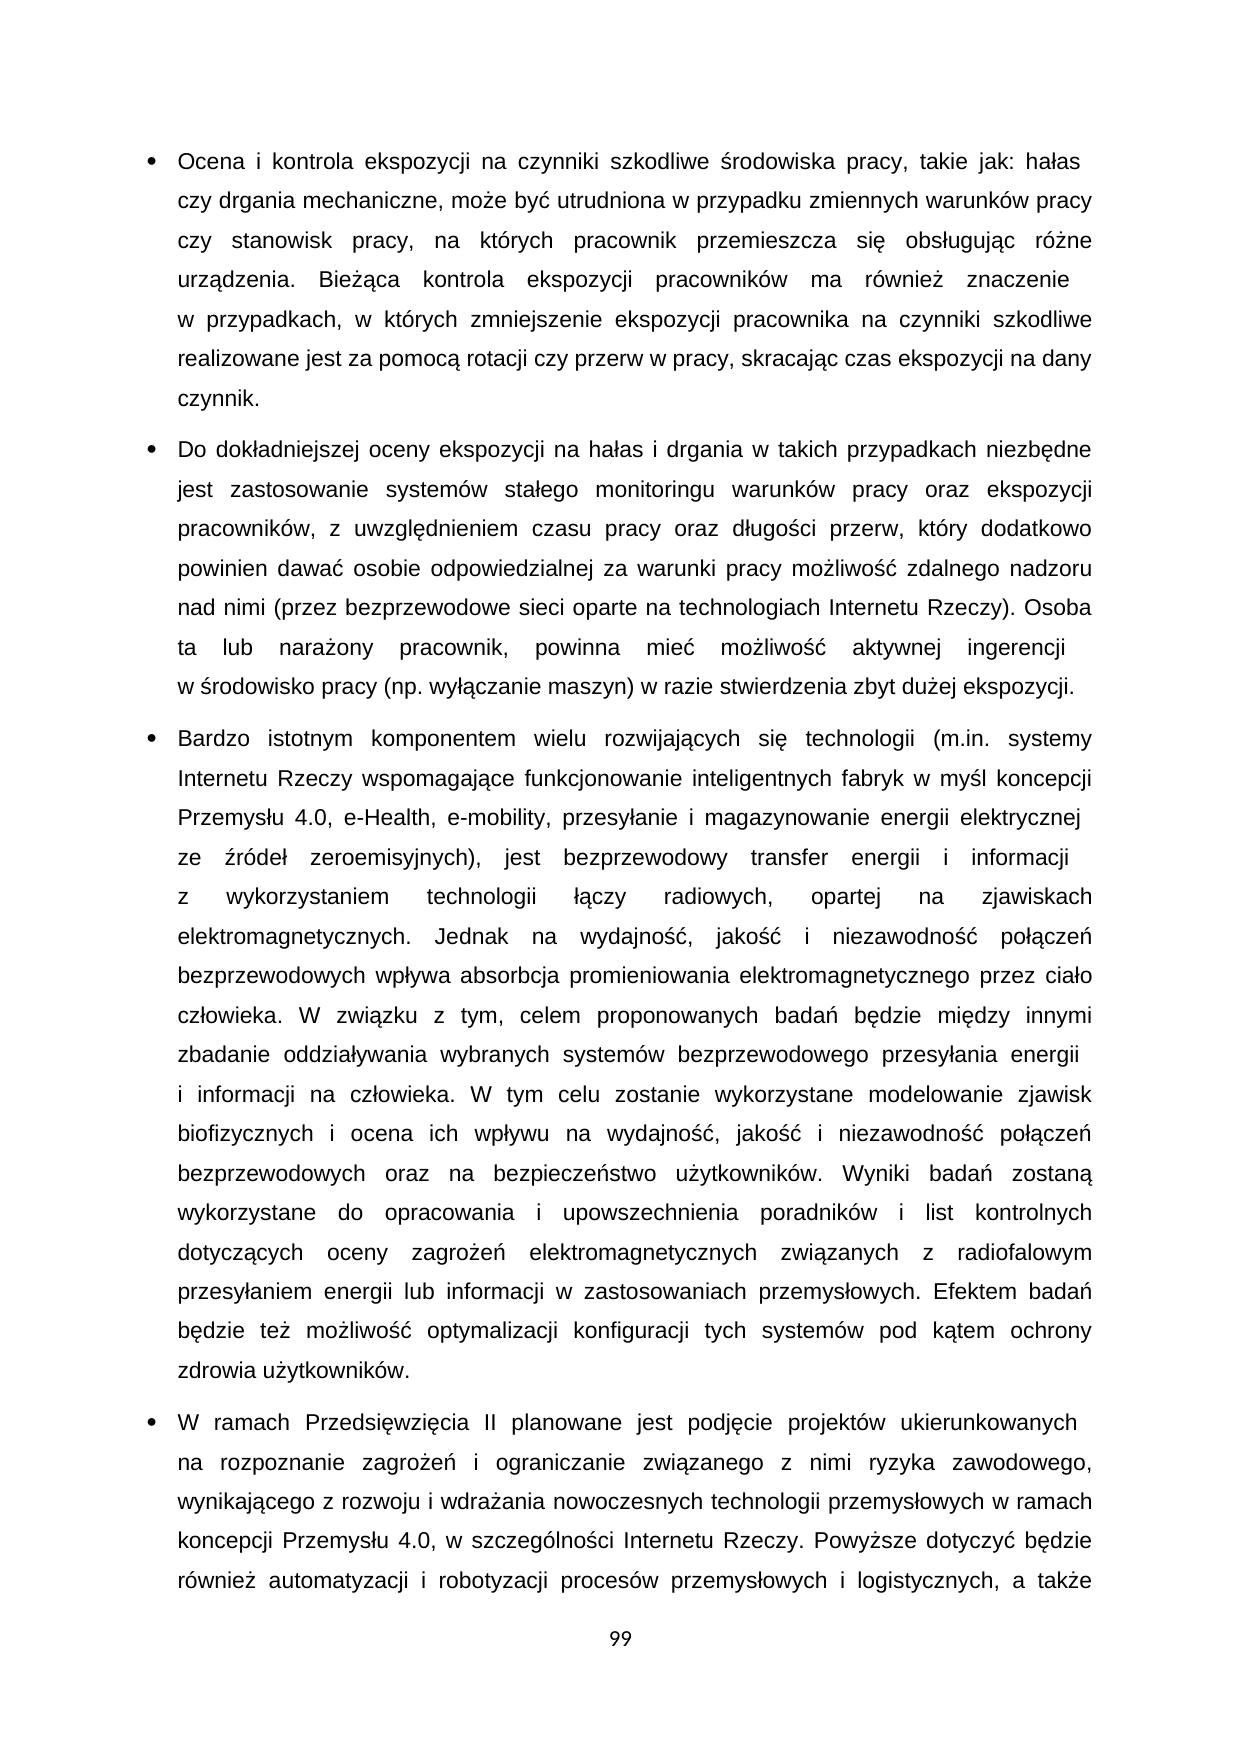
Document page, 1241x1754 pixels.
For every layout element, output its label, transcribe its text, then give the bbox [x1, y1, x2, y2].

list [148, 1409, 1093, 1593]
list Bardzo istotnym komponentem wielu rozwijających się technologii (m.in. systemy Internetu Rzeczy wspomagające funkcjonowanie inteligentnych fabryk w myśl koncepcji Przemysłu 4.0, e-Health, e-mobility, przesyłanie i magazynowanie energii elektrycznej ze źródeł zeroemisyjnych), jest bezprzewodowy transfer energii i informacji z wykorzystaniem technologii łączy radiowych, opartej na zjawiskach elektromagnetycznych. Jednak na wydajność, jakość i niezawodność połączeń bezprzewodowych wpływa absorbcja promieniowania elektromagnetycznego przez ciało człowieka. W związku z tym, celem proponowanych badań będzie między innymi zbadanie oddziaływania wybranych systemów bezprzewodowego przesyłania energii i informacji na człowieka. W tym celu zostanie wykorzystane modelowanie zjawisk biofizycznych i ocena ich wpływu na wydajność, jakość i niezawodność połączeń bezprzewodowych oraz na bezpieczeństwo użytkowników. Wyniki badań zostaną wykorzystane do opracowania i upowszechnienia poradników i list kontrolnych dotyczących oceny zagrożeń elektromagnetycznych związanych z radiofalowym przesyłaniem energii lub informacji w zastosowaniach przemysłowych. Efektem badań będzie też możliwość optymalizacji konfiguracji tych systemów pod kątem ochrony zdrowia użytkowników. [148, 725, 1093, 1383]
list Ocena i kontrola ekspozycji na czynniki szkodliwe środowiska pracy, takie jak: hałas czy drgania mechaniczne, może być utrudniona w przypadku zmiennych warunków pracy czy stanowisk pracy, na których pracownik przemieszcza się obsługując różne urządzenia. Bieżąca kontrola ekspozycji pracowników ma również znaczenie w przypadkach, w których zmniejszenie ekspozycji pracownika na czynniki szkodliwe realizowane jest za pomocą rotacji czy przerw w pracy, skracając czas ekspozycji na dany czynnik. [148, 148, 1093, 411]
list Do dokładniejszej oceny ekspozycji na hałas i drgania w takich przypadkach niezbędne jest zastosowanie systemów stałego monitoringu warunków pracy oraz ekspozycji pracowników, z uwzględnieniem czasu pracy oraz długości przerw, który dodatkowo powinien dawać osobie odpowiedzialnej za warunki pracy możliwość zdalnego nadzoru nad nimi (przez bezprzewodowe sieci oparte na technologiach Internetu Rzeczy). Osoba ta lub narażony pracownik, powinna mieć możliwość aktywnej ingerencji w środowisko pracy (np. wyłączanie maszyn) w razie stwierdzenia zbyt dużej ekspozycji. [148, 436, 1093, 700]
